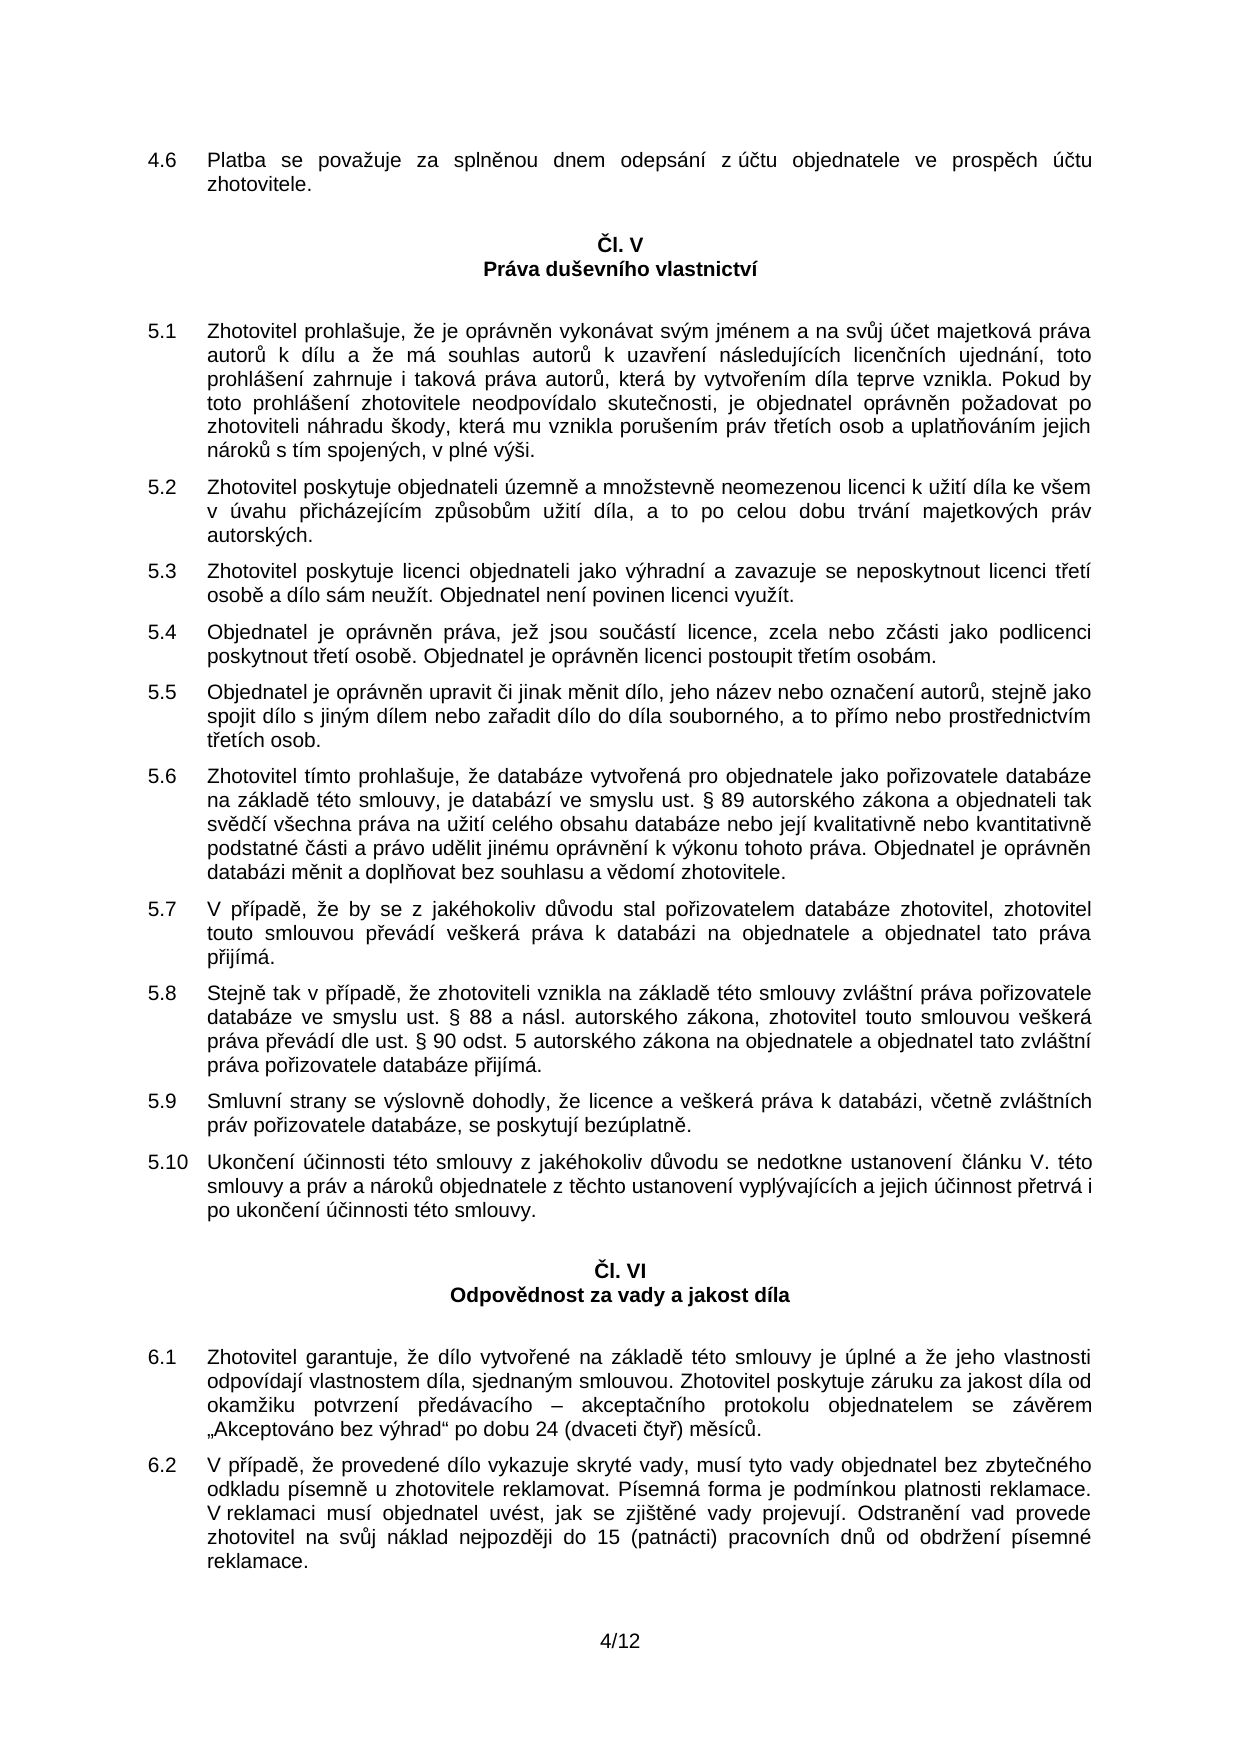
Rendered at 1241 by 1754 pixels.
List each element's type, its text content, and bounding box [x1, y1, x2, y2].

text 5.7 V případě, že by se z jakéhokoliv důvodu stal pořizovatelem databáze zhotovitel, zhotovitel touto smlouvou převádí veškerá práva k databázi na objednatele a objednatel tato práva přijímá. [148, 897, 1092, 968]
text Čl. V [148, 233, 1092, 257]
text 5.4 Objednatel je oprávněn práva, jež jsou součástí licence, zcela nebo zčásti jako podlicenci poskytnout třetí osobě. Objednatel je oprávněn licenci postoupit třetím osobám. [148, 619, 1092, 667]
text Odpovědnost za vady a jakost díla [148, 1283, 1092, 1307]
text 5.8 Stejně tak v případě, že zhotoviteli vznikla na základě této smlouvy zvláštní práva pořizovatele databáze ve smyslu ust. § 88 a násl. autorského zákona, zhotovitel touto smlouvou veškerá práva převádí dle ust. § 90 odst. 5 autorského zákona na objednatele a objednatel tato zvláštní práva pořizovatele databáze přijímá. [148, 981, 1092, 1077]
text 5.2 Zhotovitel poskytuje objednateli územně a množstevně neomezenou licenci k užití díla ke všem v úvahu přicházejícím způsobům užití díla, a to po celou dobu trvání majetkových práv autorských. [148, 475, 1092, 547]
text 5.10 Ukončení účinnosti této smlouvy z jakéhokoliv důvodu se nedotkne ustanovení článku V. této smlouvy a práv a nároků objednatele z těchto ustanovení vyplývajících a jejich účinnost přetrvá i po ukončení účinnosti této smlouvy. [148, 1150, 1092, 1222]
text 5.3 Zhotovitel poskytuje licenci objednateli jako výhradní a zavazuje se neposkytnout licenci třetí osobě a dílo sám neužít. Objednatel není povinen licenci využít. [148, 559, 1092, 607]
text 6.2 V případě, že provedené dílo vykazuje skryté vady, musí tyto vady objednatel bez zbytečného odkladu písemně u zhotovitele reklamovat. Písemná forma je podmínkou platnosti reklamace. V reklamaci musí objednatel uvést, jak se zjištěné vady projevují. Odstranění vad provede zhotovitel na svůj náklad nejpozději do 15 (patnácti) pracovních dnů od obdržení písemné reklamace. [148, 1453, 1092, 1573]
text 4.6 Platba se považuje za splněnou dnem odepsání z účtu objednatele ve prospěch účtu zhotovitele. [148, 148, 1092, 196]
text 5.9 Smluvní strany se výslovně dohodly, že licence a veškerá práva k databázi, včetně zvláštních práv pořizovatele databáze, se poskytují bezúplatně. [148, 1089, 1092, 1137]
text Čl. VI [148, 1259, 1092, 1283]
text 5.5 Objednatel je oprávněn upravit či jinak měnit dílo, jeho název nebo označení autorů, stejně jako spojit dílo s jiným dílem nebo zařadit dílo do díla souborného, a to přímo nebo prostřednictvím třetích osob. [148, 680, 1092, 752]
text Práva duševního vlastnictví [148, 257, 1092, 281]
text 5.1 Zhotovitel prohlašuje, že je oprávněn vykonávat svým jménem a na svůj účet majetková práva autorů k dílu a že má souhlas autorů k uzavření následujících licenčních ujednání, toto prohlášení zahrnuje i taková práva autorů, která by vytvořením díla teprve vznikla. Pokud by toto prohlášení zhotovitele neodpovídalo skutečnosti, je objednatel oprávněn požadovat po zhotoviteli náhradu škody, která mu vznikla porušením práv třetích osob a uplatňováním jejich nároků s tím spojených, v plné výši. [148, 318, 1092, 462]
text 5.6 Zhotovitel tímto prohlašuje, že databáze vytvořená pro objednatele jako pořizovatele databáze na základě této smlouvy, je databází ve smyslu ust. § 89 autorského zákona a objednateli tak svědčí všechna práva na užití celého obsahu databáze nebo její kvalitativně nebo kvantitativně podstatné části a právo udělit jinému oprávnění k výkonu tohoto práva. Objednatel je oprávněn databázi měnit a doplňovat bez souhlasu a vědomí zhotovitele. [148, 764, 1092, 884]
text 6.1 Zhotovitel garantuje, že dílo vytvořené na základě této smlouvy je úplné a že jeho vlastnosti odpovídají vlastnostem díla, sjednaným smlouvou. Zhotovitel poskytuje záruku za jakost díla od okamžiku potvrzení předávacího – akceptačního protokolu objednatelem se závěrem „Akceptováno bez výhrad“ po dobu 24 (dvaceti čtyř) měsíců. [148, 1344, 1092, 1440]
